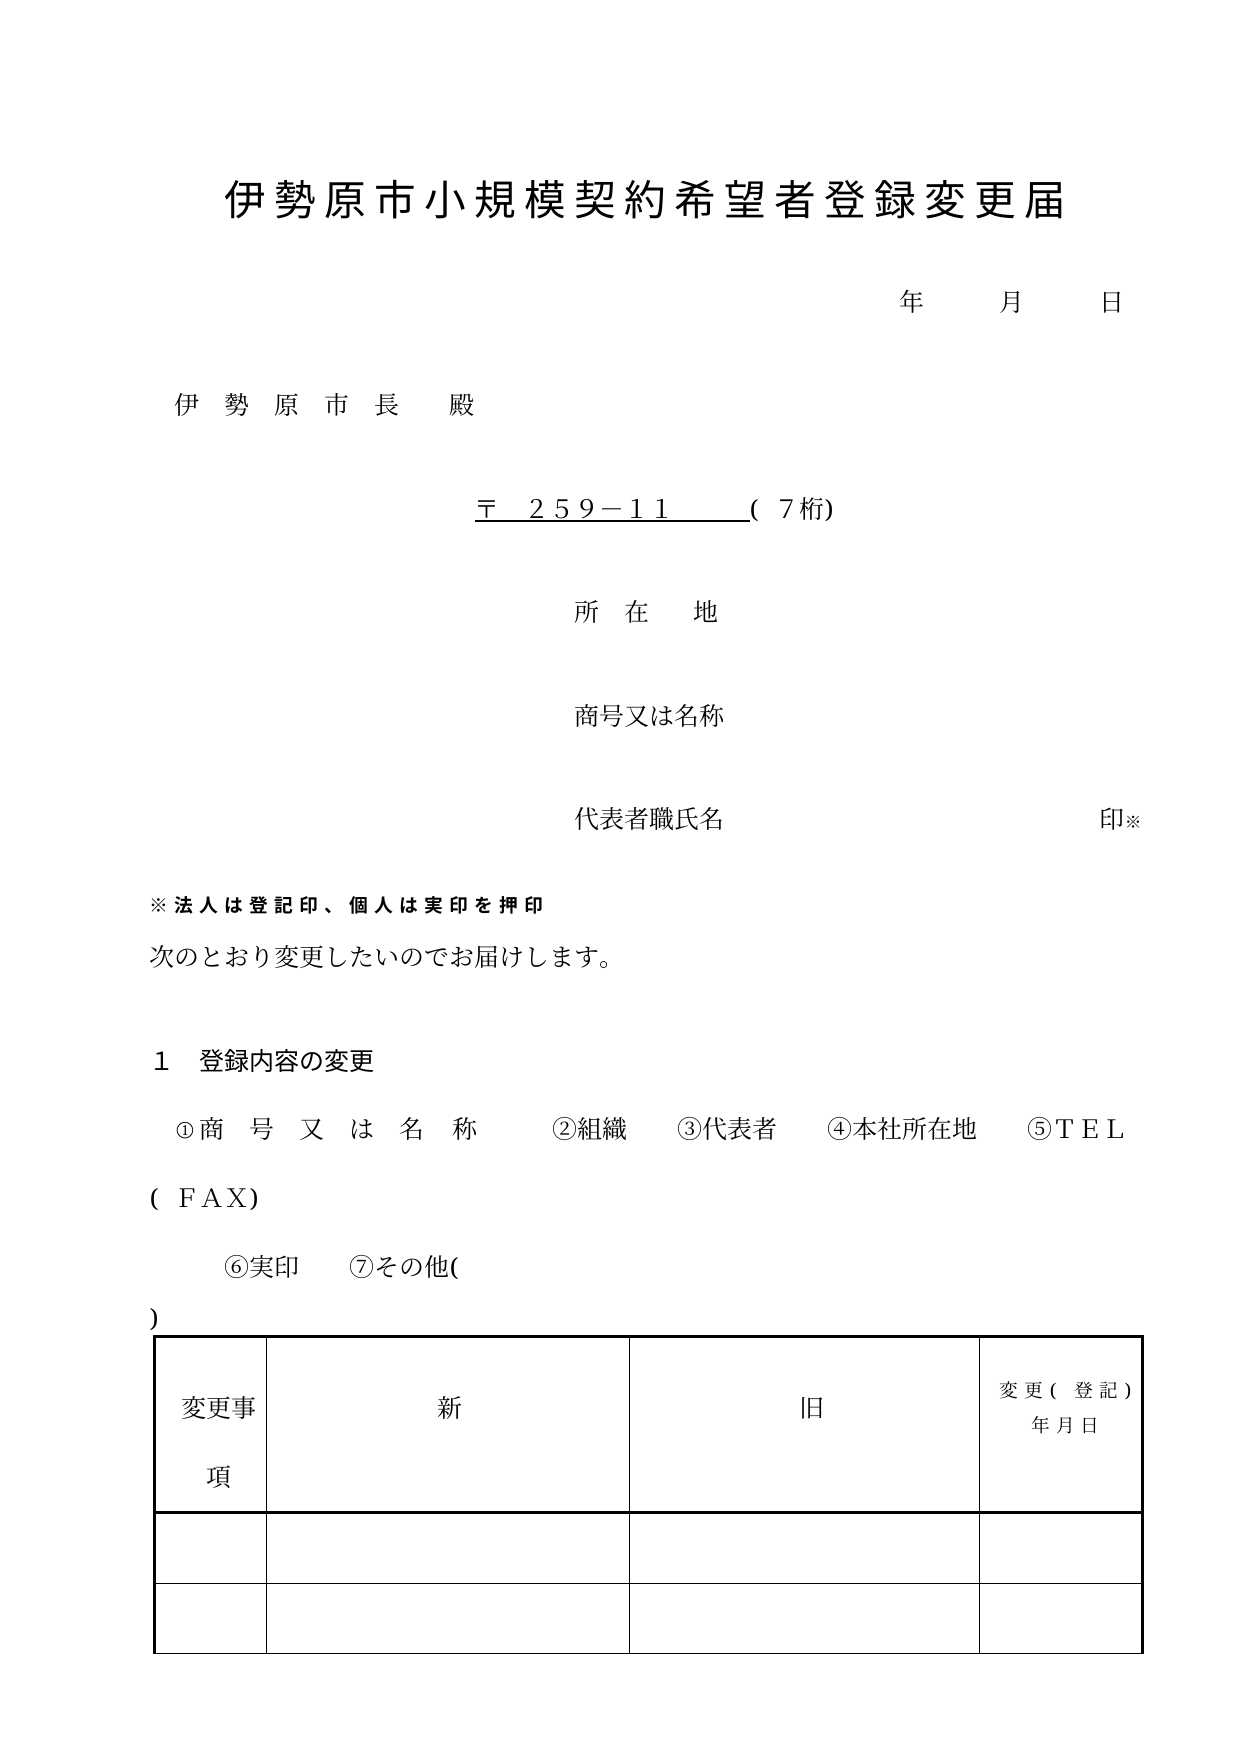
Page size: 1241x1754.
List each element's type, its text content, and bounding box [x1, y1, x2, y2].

table_header 旧 [630, 1338, 979, 1511]
text 所在地 [149, 576, 1149, 645]
text 伊 勢 原 市 長 殿 [149, 369, 1149, 438]
text 代表者職氏名 印※ [149, 783, 1149, 852]
table_cell [630, 1514, 979, 1583]
table_cell [156, 1584, 266, 1653]
text １ 登録内容の変更 [149, 1025, 1149, 1094]
table_cell [267, 1514, 629, 1583]
table_header 変更(登記)年月日 [980, 1338, 1141, 1511]
text 伊勢原市小規模契約希望者登録変更届 [149, 163, 1149, 232]
text 次のとおり変更したいのでお届けします。 [149, 921, 1149, 990]
text ①商号又は名称 ②組織 ③代表者 ④本社所在地 ⑤ＴＥＬ(ＦＡＸ) [149, 1094, 1149, 1232]
table_cell [980, 1584, 1141, 1653]
table_header 変更事項 [156, 1338, 266, 1511]
table_cell [156, 1514, 266, 1583]
text 商号又は名称 [149, 680, 1149, 749]
table_header 新 [267, 1338, 629, 1511]
table_cell [980, 1514, 1141, 1583]
table_cell [267, 1584, 629, 1653]
text 〒 ２５９－１１ (７桁) [149, 473, 1149, 542]
text 年 月 日 [149, 266, 1149, 335]
text ⑥実印 ⑦その他( ) [149, 1232, 1149, 1335]
table_cell [630, 1584, 979, 1653]
text ※法人は登記印、個人は実印を押印 [149, 852, 1149, 921]
